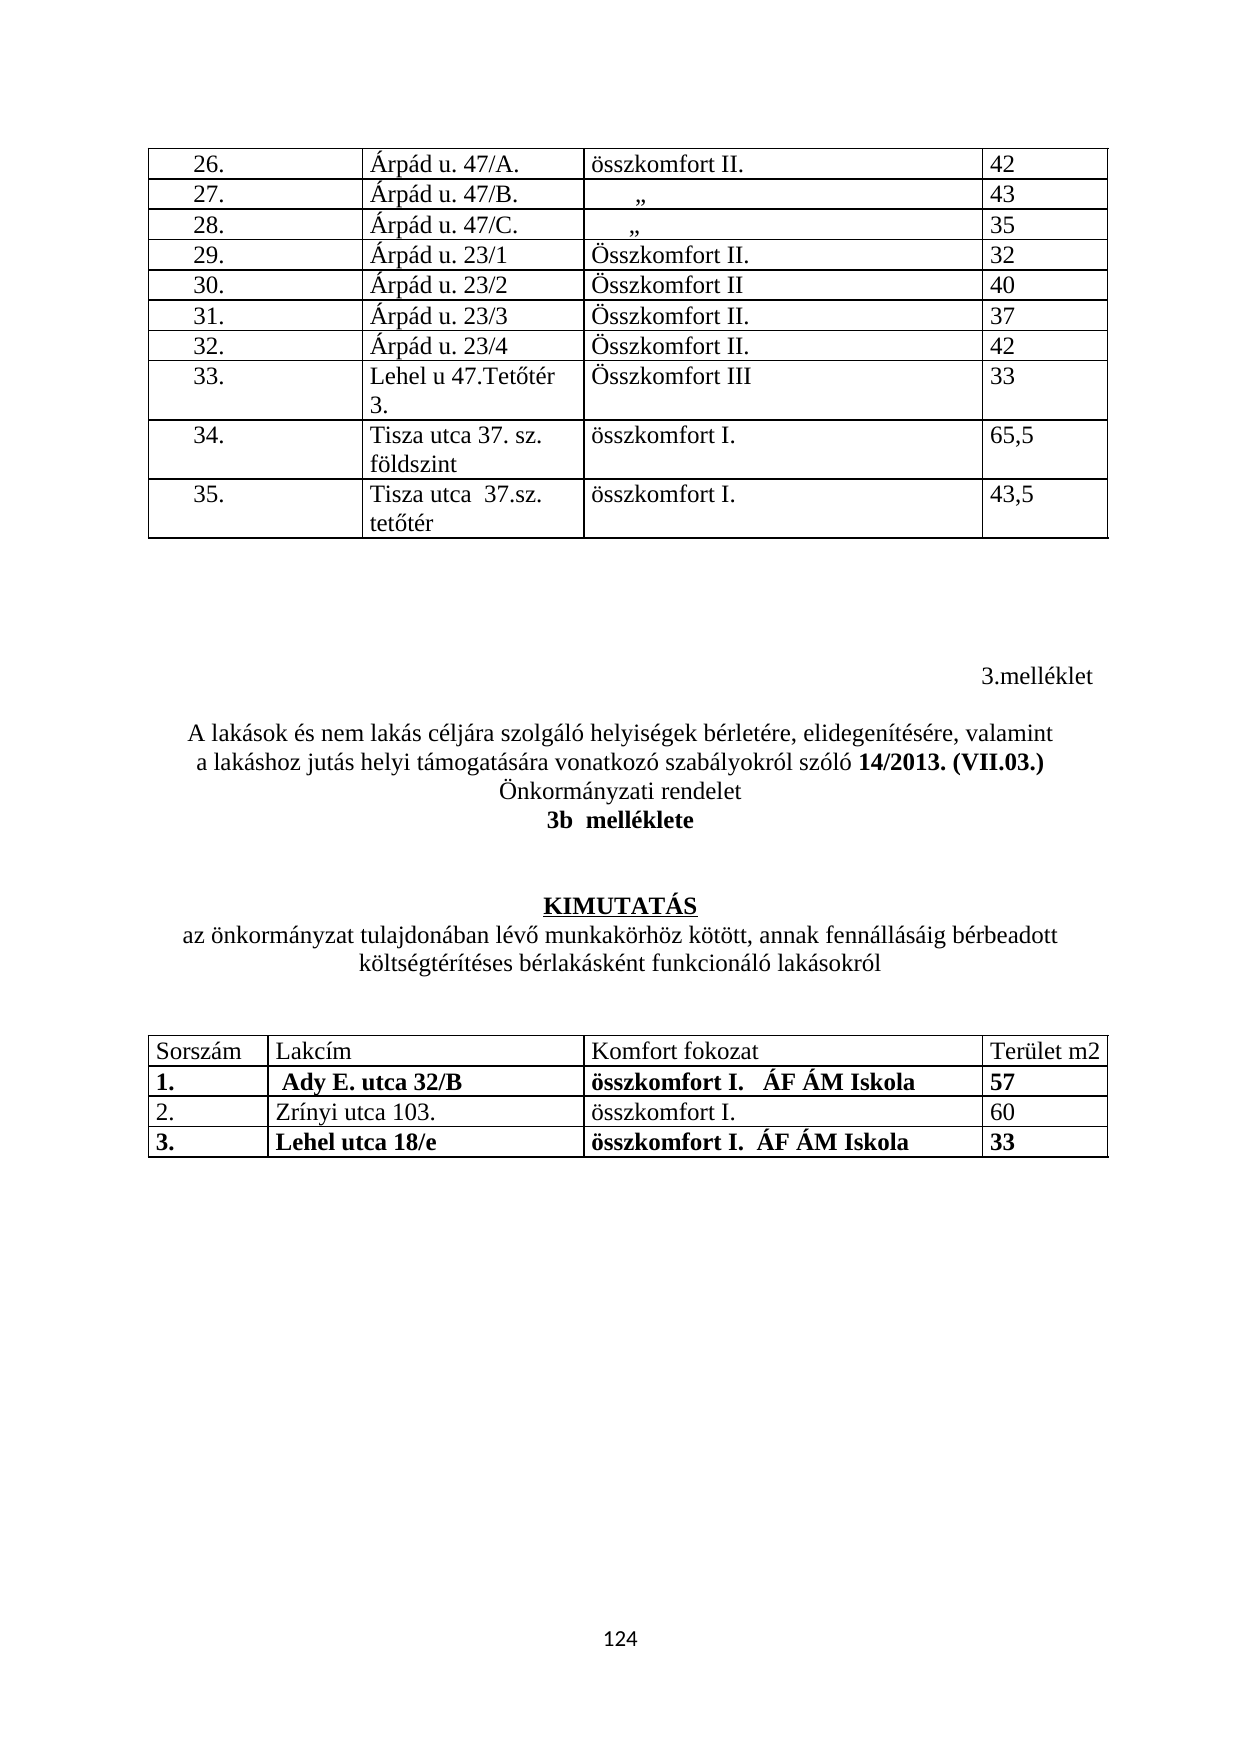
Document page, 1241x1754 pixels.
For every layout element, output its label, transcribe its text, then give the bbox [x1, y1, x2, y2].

table_cell 33 [983, 361, 1107, 419]
text 3b melléklete [148, 805, 1093, 833]
table_cell [149, 1097, 267, 1126]
table_cell Árpád u. 23/3 [363, 301, 583, 329]
table_cell 57 [983, 1067, 1107, 1095]
table_cell [149, 421, 362, 478]
table_cell összkomfort II. [585, 149, 982, 178]
table_cell Ady E. utca 32/B [269, 1067, 583, 1095]
table_cell Összkomfort II [585, 271, 982, 299]
table_cell Árpád u. 23/4 [363, 331, 583, 360]
text a lakáshoz jutás helyi támogatására vonatkozó szabályokról szóló 14/2013. (VII.03.) Önkormányzati rendelet [148, 747, 1093, 805]
table_cell Összkomfort II. [585, 331, 982, 360]
table_cell összkomfort I. ÁF ÁM Iskola [585, 1067, 982, 1095]
table_header Sorszám [149, 1036, 267, 1065]
table_cell [149, 361, 362, 419]
table_cell 40 [983, 271, 1107, 299]
table_cell összkomfort I. [585, 421, 982, 478]
table_header Terület m2 [983, 1036, 1107, 1065]
table_cell [149, 149, 362, 178]
table_cell [149, 271, 362, 299]
table_cell [149, 240, 362, 269]
table_cell 65,5 [983, 421, 1107, 478]
text A lakások és nem lakás céljára szolgáló helyiségek bérletére, elidegenítésére, valamint [148, 718, 1093, 747]
table_cell Árpád u. 23/1 [363, 240, 583, 269]
table_cell 35 [983, 210, 1107, 238]
table_cell [149, 301, 362, 329]
table_cell [149, 180, 362, 208]
table_cell Tisza utca 37. sz. földszint [363, 421, 583, 478]
table_cell 43 [983, 180, 1107, 208]
table_cell 42 [983, 331, 1107, 360]
table_cell 33 [983, 1127, 1107, 1156]
table_cell Árpád u. 47/A. [363, 149, 583, 178]
table_cell Tisza utca 37.sz. tetőtér [363, 480, 583, 537]
table_cell Zrínyi utca 103. [269, 1097, 583, 1126]
table_cell [149, 480, 362, 537]
table_cell 37 [983, 301, 1107, 329]
table_header Komfort fokozat [585, 1036, 982, 1065]
table_cell Lehel utca 18/e [269, 1127, 583, 1156]
table_cell 32 [983, 240, 1107, 269]
title KIMUTATÁS [148, 891, 1093, 920]
table_cell [149, 331, 362, 360]
table_cell [149, 1067, 267, 1095]
table_cell „ [585, 180, 982, 208]
table_cell Árpád u. 47/C. [363, 210, 583, 238]
title az önkormányzat tulajdonában lévő munkakörhöz kötött, annak fennállásáig bérbeadott költségtérítéses bérlakásként funkcionáló lakásokról [148, 920, 1093, 977]
table_cell [149, 210, 362, 238]
table_cell Összkomfort III [585, 361, 982, 419]
table_cell „ [585, 210, 982, 238]
table_cell összkomfort I. [585, 480, 982, 537]
table_cell Összkomfort II. [585, 240, 982, 269]
table_cell összkomfort I. [585, 1097, 982, 1126]
table_cell Lehel u 47.Tetőtér 3. [363, 361, 583, 419]
table_cell 42 [983, 149, 1107, 178]
table_cell Árpád u. 47/B. [363, 180, 583, 208]
table_cell 43,5 [983, 480, 1107, 537]
table_header Lakcím [269, 1036, 583, 1065]
table_cell [149, 1127, 267, 1156]
text 3.melléklet [185, 661, 1093, 690]
table_cell 60 [983, 1097, 1107, 1126]
table_cell Árpád u. 23/2 [363, 271, 583, 299]
table_cell Összkomfort II. [585, 301, 982, 329]
table_cell összkomfort I. ÁF ÁM Iskola [585, 1127, 982, 1156]
